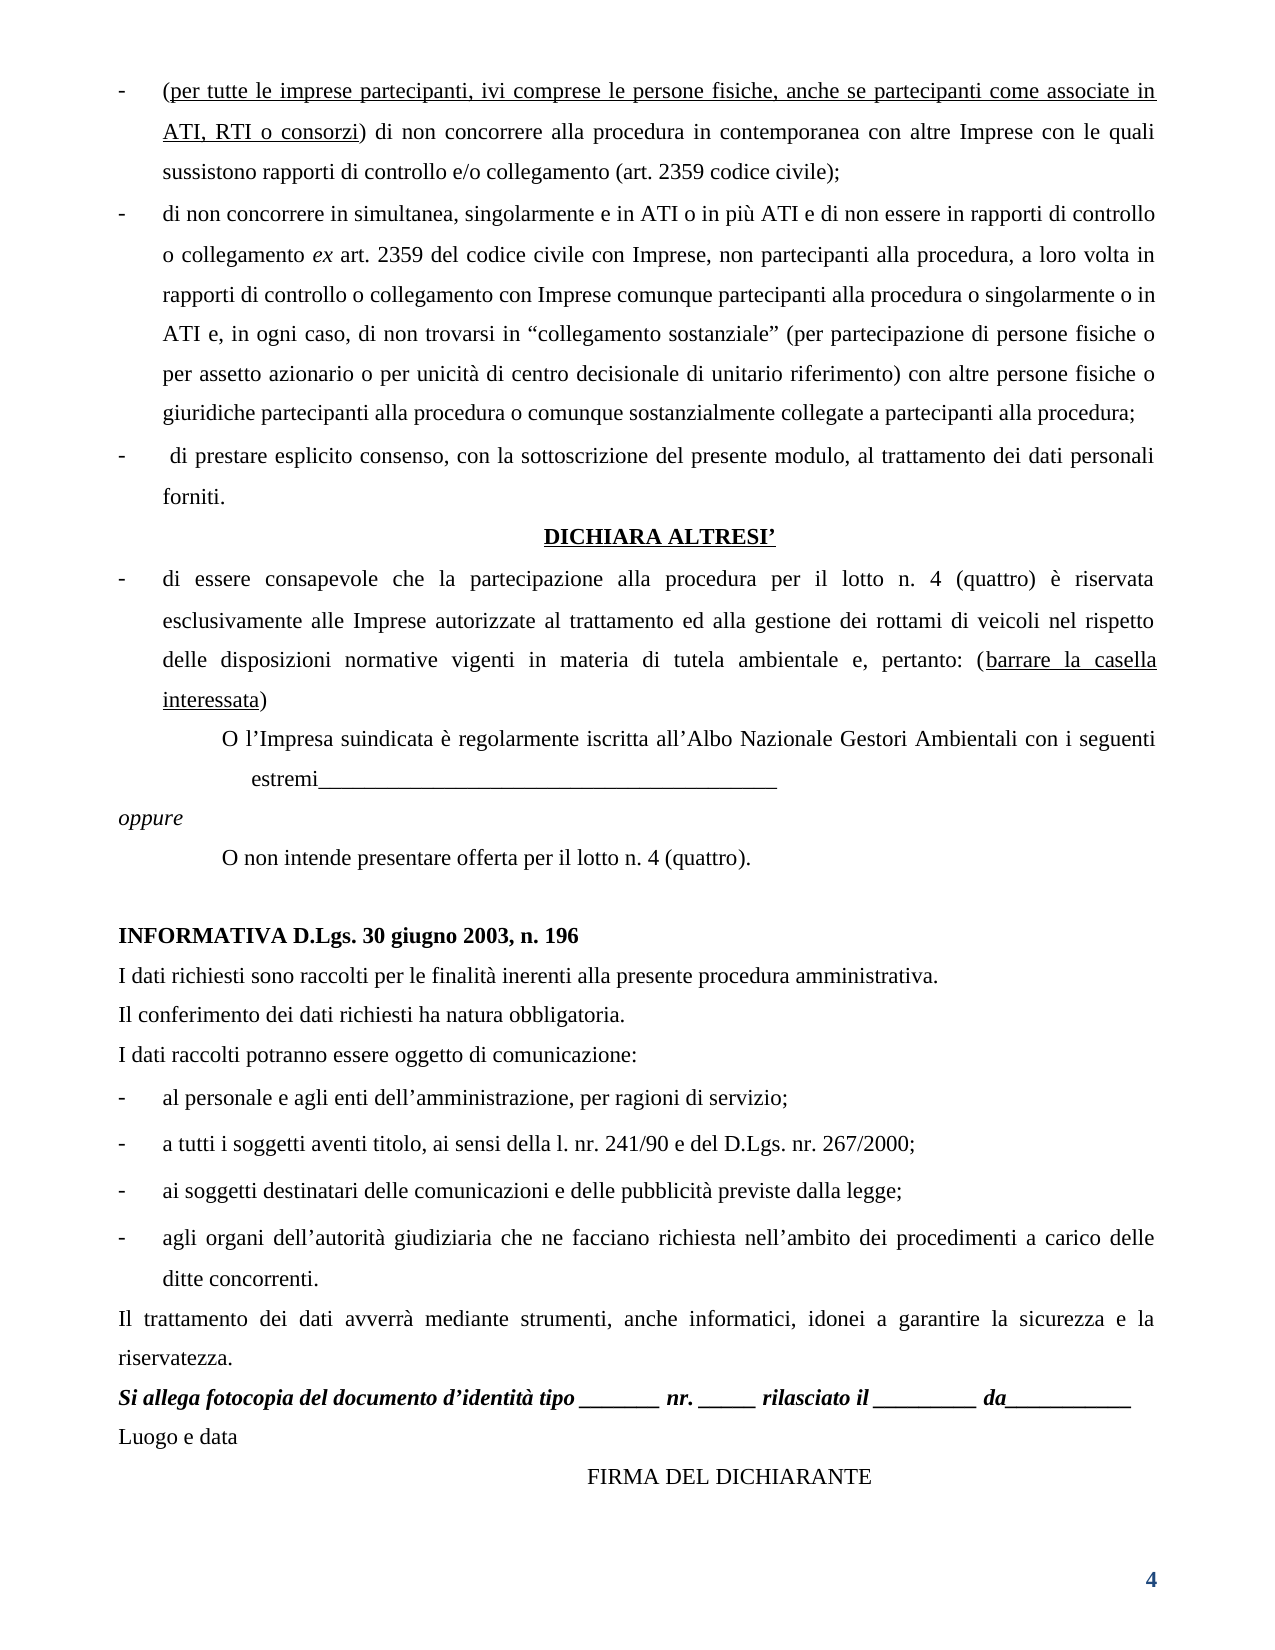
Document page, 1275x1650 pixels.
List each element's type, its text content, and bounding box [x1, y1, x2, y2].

text Il trattamento dei dati avverrà mediante strumenti, anche informatici, idonei a garantire la sicurezza e la riservatezza. [118, 1305, 1157, 1371]
text Si allega fotocopia del documento d’identità tipo _______ nr. _____ rilasciato il _________ da___________ [118, 1384, 1157, 1410]
list al personale e agli enti dell’amministrazione, per ragioni di servizio; [118, 1080, 1157, 1112]
text oppure [118, 804, 1157, 830]
list agli organi dell’autorità giudiziaria che ne facciano richiesta nell’ambito dei procedimenti a carico delle ditte concorrenti. [118, 1221, 1157, 1292]
list di non concorrere in simultanea, singolarmente e in ATI o in più ATI e di non essere in rapporti di controllo o collegamento ex art. 2359 del codice civile con Imprese, non partecipanti alla procedura, a loro volta in rapporti di controllo o collegamento con Imprese comunque partecipanti alla procedura o singolarmente o in ATI e, in ogni caso, di non trovarsi in “collegamento sostanziale” (per partecipazione di persone fisiche o per assetto azionario o per unicità di centro decisionale di unitario riferimento) con altre persone fisiche o giuridiche partecipanti alla procedura o comunque sostanzialmente collegate a partecipanti alla procedura; [118, 197, 1157, 426]
text Luogo e data [118, 1423, 1157, 1450]
text O l’Impresa suindicata è regolarmente iscritta all’Albo Nazionale Gestori Ambientali con i seguenti estremi________________________________________ [222, 725, 1157, 791]
list di prestare esplicito consenso, con la sottoscrizione del presente modulo, al trattamento dei dati personali forniti. [118, 439, 1157, 510]
list di essere consapevole che la partecipazione alla procedura per il lotto n. 4 (quattro) è riservata esclusivamente alle Imprese autorizzate al trattamento ed alla gestione dei rottami di veicoli nel rispetto delle disposizioni normative vigenti in materia di tutela ambientale e, pertanto: (barrare la casella interessata) [118, 562, 1157, 712]
text I dati richiesti sono raccolti per le finalità inerenti alla presente procedura amministrativa. [118, 962, 1157, 988]
list (per tutte le imprese partecipanti, ivi comprese le persone fisiche, anche se partecipanti come associate in ATI, RTI o consorzi) di non concorrere alla procedura in contemporanea con altre Imprese con le quali sussistono rapporti di controllo e/o collegamento (art. 2359 codice civile); [118, 74, 1157, 184]
text FIRMA DEL DICHIARANTE [118, 1463, 1157, 1489]
text INFORMATIVA D.Lgs. 30 giugno 2003, n. 196 [118, 922, 1157, 949]
text DICHIARA ALTRESI’ [162, 523, 1157, 549]
list ai soggetti destinatari delle comunicazioni e delle pubblicità previste dalla legge; [118, 1174, 1157, 1205]
text O non intende presentare offerta per il lotto n. 4 (quattro). [222, 843, 1157, 870]
list a tutti i soggetti aventi titolo, ai sensi della l. nr. 241/90 e del D.Lgs. nr. 267/2000; [118, 1127, 1157, 1158]
text Il conferimento dei dati richiesti ha natura obbligatoria. [118, 1001, 1157, 1028]
text I dati raccolti potranno essere oggetto di comunicazione: [118, 1041, 1157, 1067]
